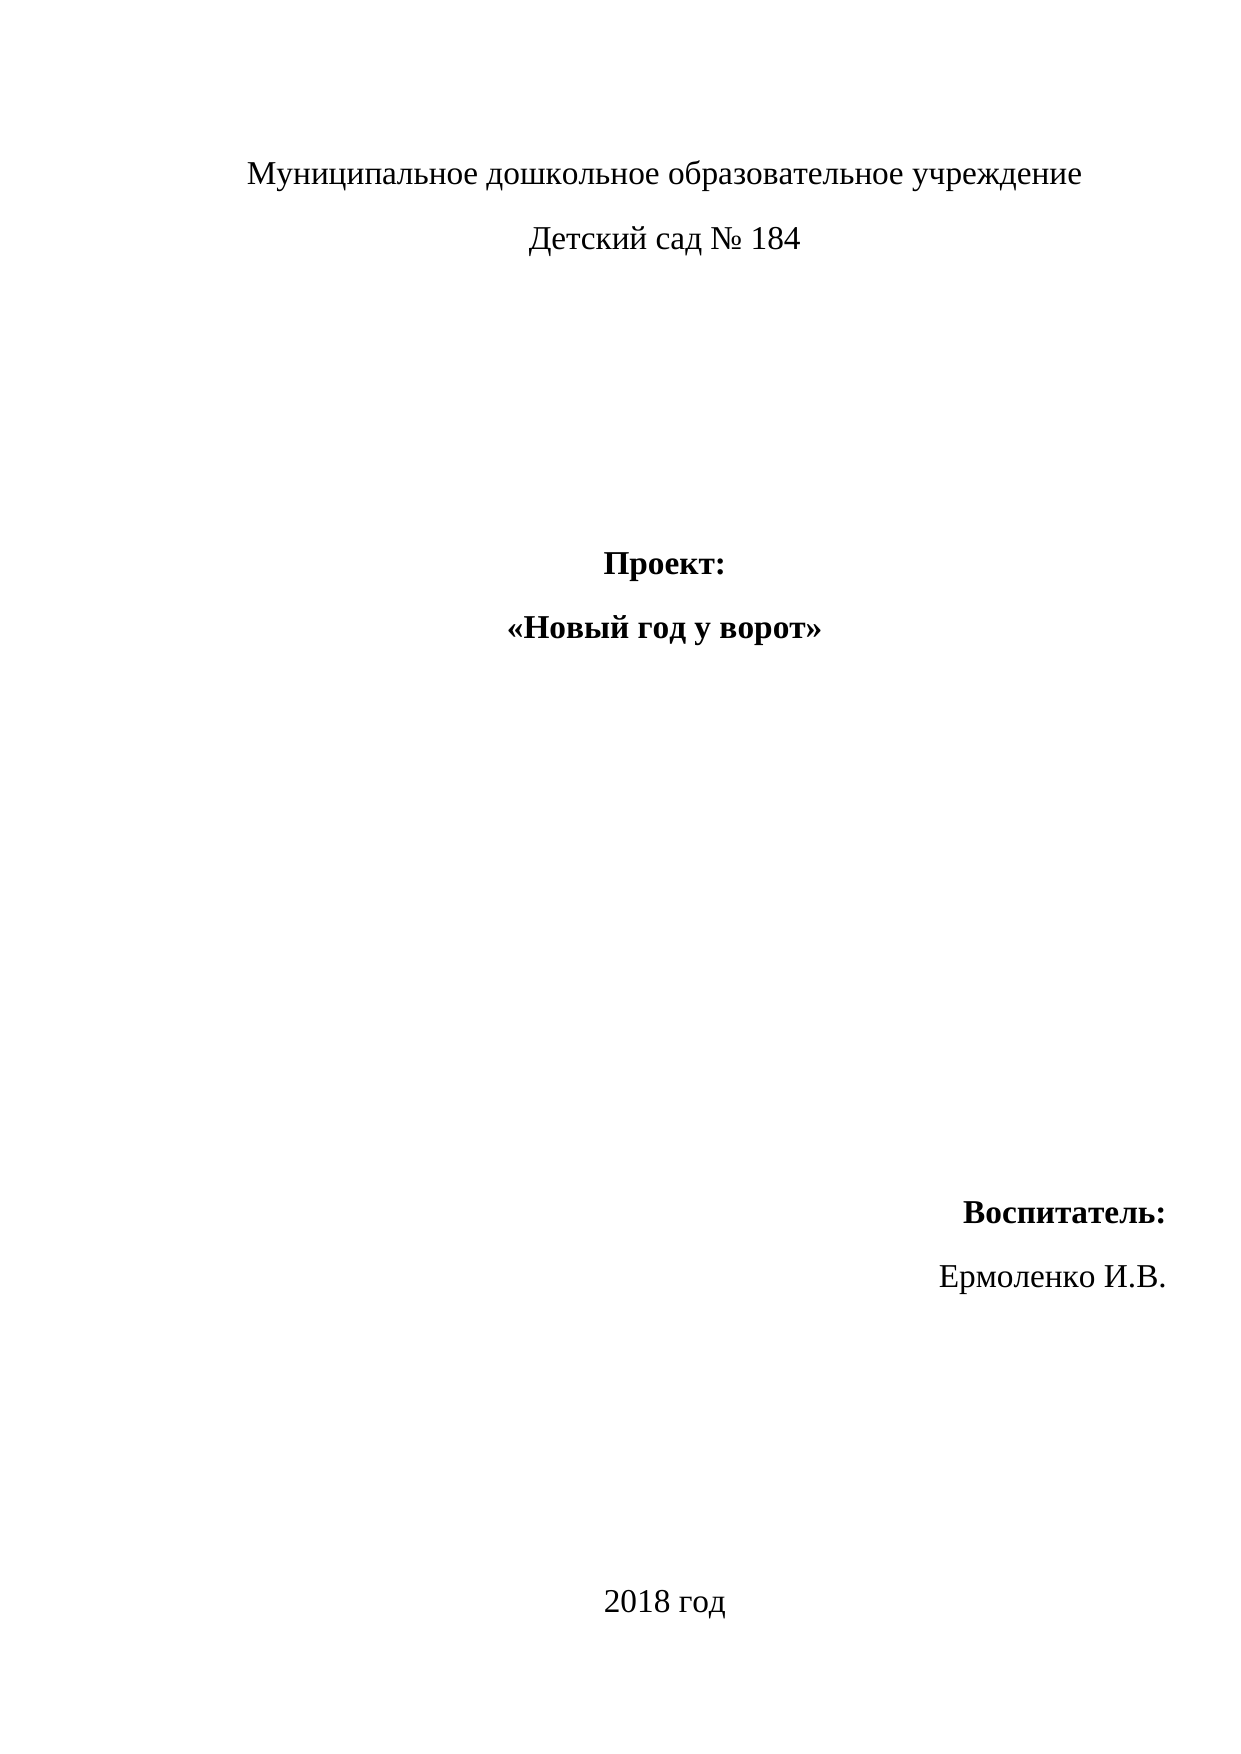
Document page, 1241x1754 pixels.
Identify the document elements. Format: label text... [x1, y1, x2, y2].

text Проект: [162, 543, 1167, 581]
text «Новый год у ворот» [162, 608, 1167, 646]
text Муниципальное дошкольное образовательное учреждение [162, 153, 1167, 192]
text Детский сад № 184 [162, 218, 1167, 257]
text 2018 год [162, 1581, 1167, 1619]
text Воспитатель: [162, 1192, 1167, 1230]
text Ермоленко И.В. [162, 1257, 1167, 1295]
